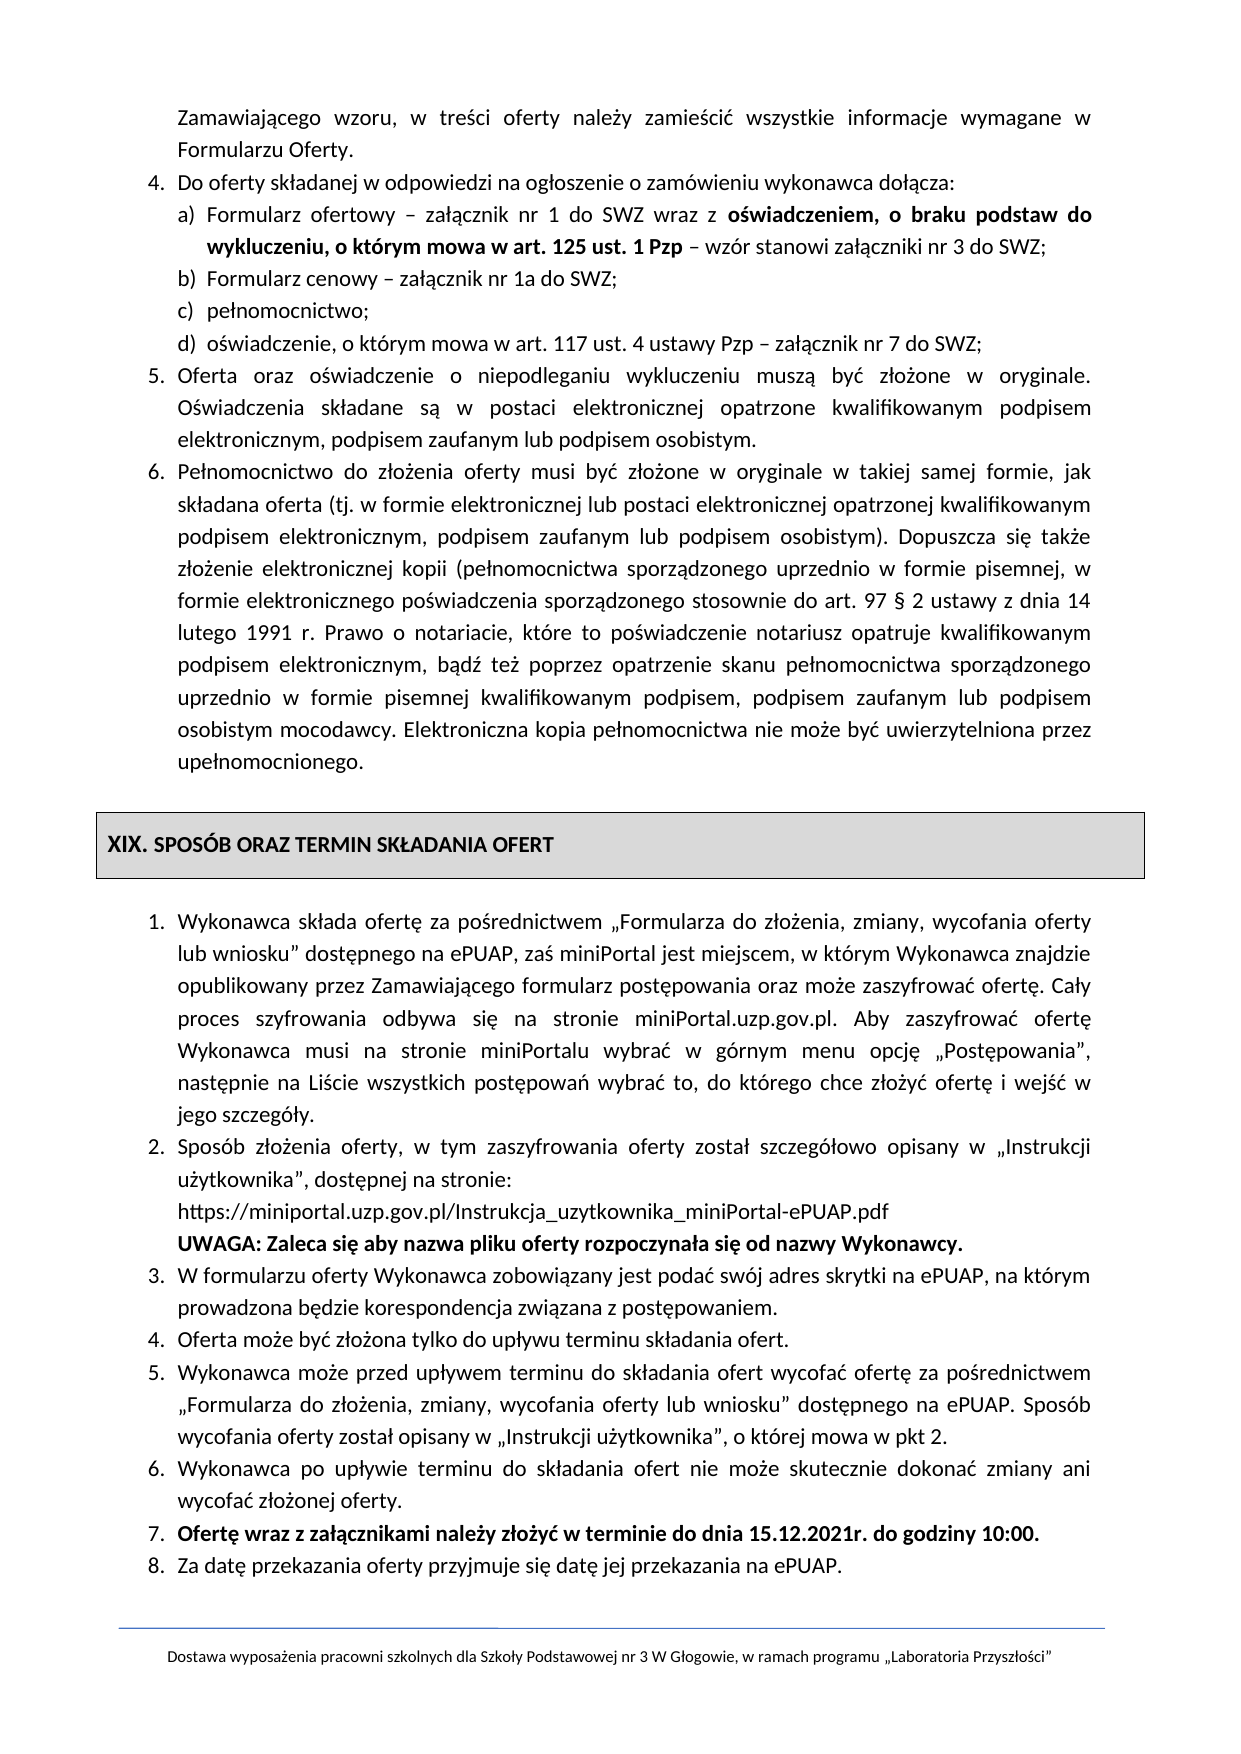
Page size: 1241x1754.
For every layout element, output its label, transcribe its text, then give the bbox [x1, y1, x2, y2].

list Za datę przekazania oferty przyjmuje się datę jej przekazania na ePUAP. [148, 1551, 1093, 1579]
table_header SPOSÓB ORAZ TERMIN SKŁADANIA OFERT [97, 813, 1144, 878]
list oświadczenie, o którym mowa w art. 117 ust. 4 ustawy Pzp – załącznik nr 7 do SWZ; [177, 329, 1093, 357]
list Wykonawca składa ofertę za pośrednictwem „Formularza do złożenia, zmiany, wycofania oferty lub wniosku” dostępnego na ePUAP, zaś miniPortal jest miejscem, w którym Wykonawca znajdzie opublikowany przez Zamawiającego formularz postępowania oraz może zaszyfrować ofertę. Cały proces szyfrowania odbywa się na stronie miniPortal.uzp.gov.pl. Aby zaszyfrować ofertę Wykonawca musi na stronie miniPortalu wybrać w górnym menu opcję „Postępowania”, następnie na Liście wszystkich postępowań wybrać to, do którego chce złożyć ofertę i wejść w jego szczegóły. [148, 907, 1093, 1128]
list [148, 103, 1093, 164]
list Wykonawca po upływie terminu do składania ofert nie może skutecznie dokonać zmiany ani wycofać złożonej oferty. [148, 1454, 1093, 1514]
list Formularz ofertowy – załącznik nr 1 do SWZ wraz z oświadczeniem, o braku podstaw do wykluczeniu, o którym mowa w art. 125 ust. 1 Pzp – wzór stanowi załączniki nr 3 do SWZ; [177, 200, 1093, 260]
list Sposób złożenia oferty, w tym zaszyfrowania oferty został szczegółowo opisany w „Instrukcji użytkownika”, dostępnej na stronie: [148, 1132, 1093, 1193]
list Oferta może być złożona tylko do upływu terminu składania ofert. [148, 1326, 1093, 1354]
list W formularzu oferty Wykonawca zobowiązany jest podać swój adres skrytki na ePUAP, na którym prowadzona będzie korespondencja związana z postępowaniem. [148, 1261, 1093, 1321]
list Formularz cenowy – załącznik nr 1a do SWZ; [177, 264, 1093, 292]
list UWAGA: Zaleca się aby nazwa pliku oferty rozpoczynała się od nazwy Wykonawcy. [177, 1229, 1093, 1257]
list Do oferty składanej w odpowiedzi na ogłoszenie o zamówieniu wykonawca dołącza: [148, 168, 1093, 196]
list Ofertę wraz z załącznikami należy złożyć w terminie do dnia 15.12.2021r. do godziny 10:00. [148, 1519, 1093, 1547]
list Pełnomocnictwo do złożenia oferty musi być złożone w oryginale w takiej samej formie, jak składana oferta (tj. w formie elektronicznej lub postaci elektronicznej opatrzonej kwalifikowanym podpisem elektronicznym, podpisem zaufanym lub podpisem osobistym). Dopuszcza się także złożenie elektronicznej kopii (pełnomocnictwa sporządzonego uprzednio w formie pisemnej, w formie elektronicznego poświadczenia sporządzonego stosownie do art. 97 § 2 ustawy z dnia 14 lutego 1991 r. Prawo o notariacie, które to poświadczenie notariusz opatruje kwalifikowanym podpisem elektronicznym, bądź też poprzez opatrzenie skanu pełnomocnictwa sporządzonego uprzednio w formie pisemnej kwalifikowanym podpisem, podpisem zaufanym lub podpisem osobistym mocodawcy. Elektroniczna kopia pełnomocnictwa nie może być uwierzytelniona przez upełnomocnionego. [148, 457, 1093, 775]
list Wykonawca może przed upływem terminu do składania ofert wycofać ofertę za pośrednictwem „Formularza do złożenia, zmiany, wycofania oferty lub wniosku” dostępnego na ePUAP. Sposób wycofania oferty został opisany w „Instrukcji użytkownika”, o której mowa w pkt 2. [148, 1358, 1093, 1450]
list https://miniportal.uzp.gov.pl/Instrukcja_uzytkownika_miniPortal-ePUAP.pdf [177, 1197, 1093, 1225]
list pełnomocnictwo; [177, 297, 1093, 324]
list Oferta oraz oświadczenie o niepodleganiu wykluczeniu muszą być złożone w oryginale. Oświadczenia składane są w postaci elektronicznej opatrzone kwalifikowanym podpisem elektronicznym, podpisem zaufanym lub podpisem osobistym. [148, 361, 1093, 453]
